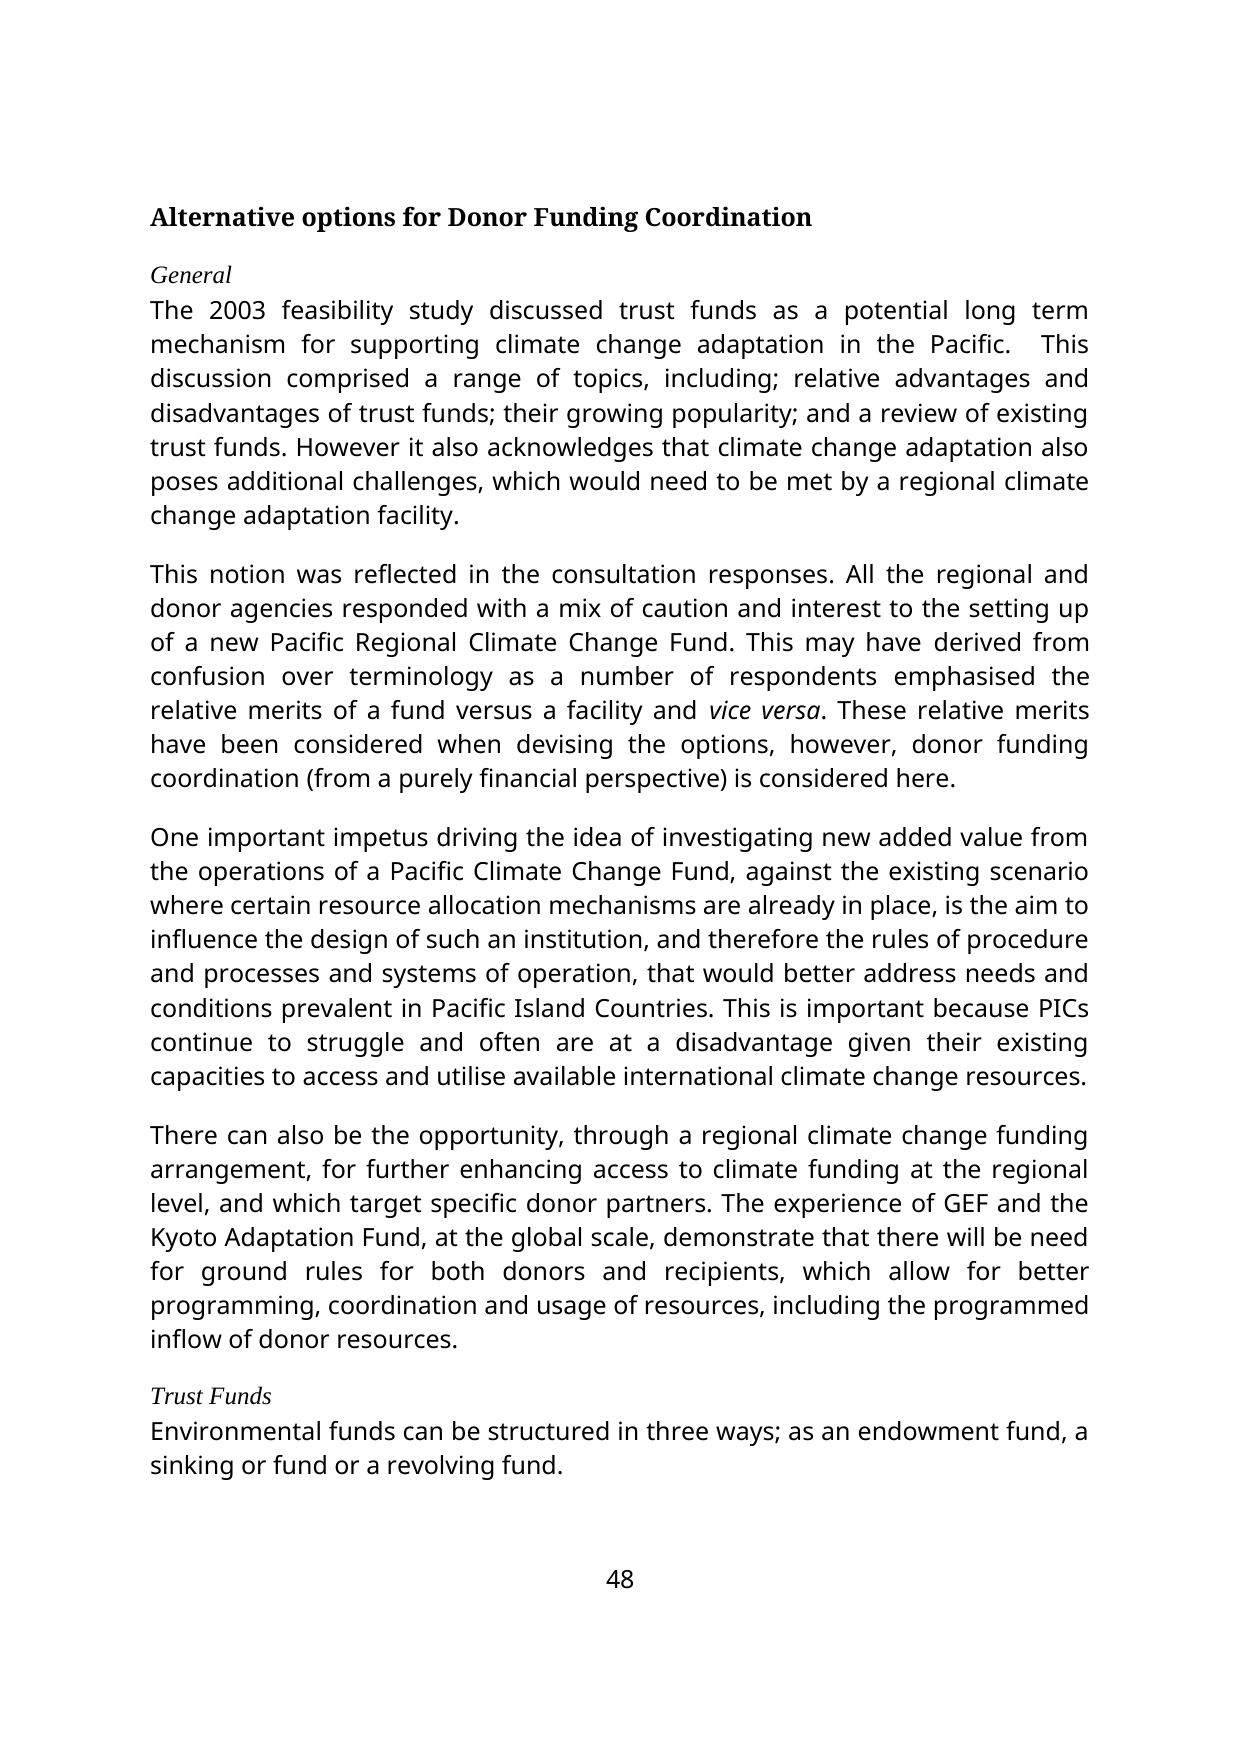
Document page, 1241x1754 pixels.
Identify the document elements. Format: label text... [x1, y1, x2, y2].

text This notion was reflected in the consultation responses. All the regional and donor agencies responded with a mix of caution and interest to the setting up of a new Pacific Regional Climate Change Fund. This may have derived from confusion over terminology as a number of respondents emphasised the relative merits of a fund versus a facility and vice versa. These relative merits have been considered when devising the options, however, donor funding coordination (from a purely financial perspective) is considered here. [150, 556, 1090, 795]
text Environmental funds can be structured in three ways; as an endowment fund, a sinking or fund or a revolving fund. [150, 1414, 1090, 1482]
subtitle Alternative options for Donor Funding Coordination [150, 200, 1090, 234]
text There can also be the opportunity, through a regional climate change funding arrangement, for further enhancing access to climate funding at the regional level, and which target specific donor partners. The experience of GEF and the Kyoto Adaptation Fund, at the global scale, demonstrate that there will be need for ground rules for both donors and recipients, which allow for better programming, coordination and usage of resources, including the programmed inflow of donor resources. [150, 1117, 1090, 1356]
text One important impetus driving the idea of investigating new added value from the operations of a Pacific Climate Change Fund, against the existing scenario where certain resource allocation mechanisms are already in place, is the aim to influence the design of such an institution, and therefore the rules of procedure and processes and systems of operation, that would better address needs and conditions prevalent in Pacific Island Countries. This is important because PICs continue to struggle and often are at a disadvantage given their existing capacities to access and utilise available international climate change resources. [150, 820, 1090, 1092]
subtitle Trust Funds [150, 1381, 1090, 1409]
text The 2003 feasibility study discussed trust funds as a potential long term mechanism for supporting climate change adaptation in the Pacific. This discussion comprised a range of topics, including; relative advantages and disadvantages of trust funds; their growing popularity; and a review of existing trust funds. However it also acknowledges that climate change adaptation also poses additional challenges, which would need to be met by a regional climate change adaptation facility. [150, 293, 1090, 531]
subtitle General [150, 260, 1090, 289]
